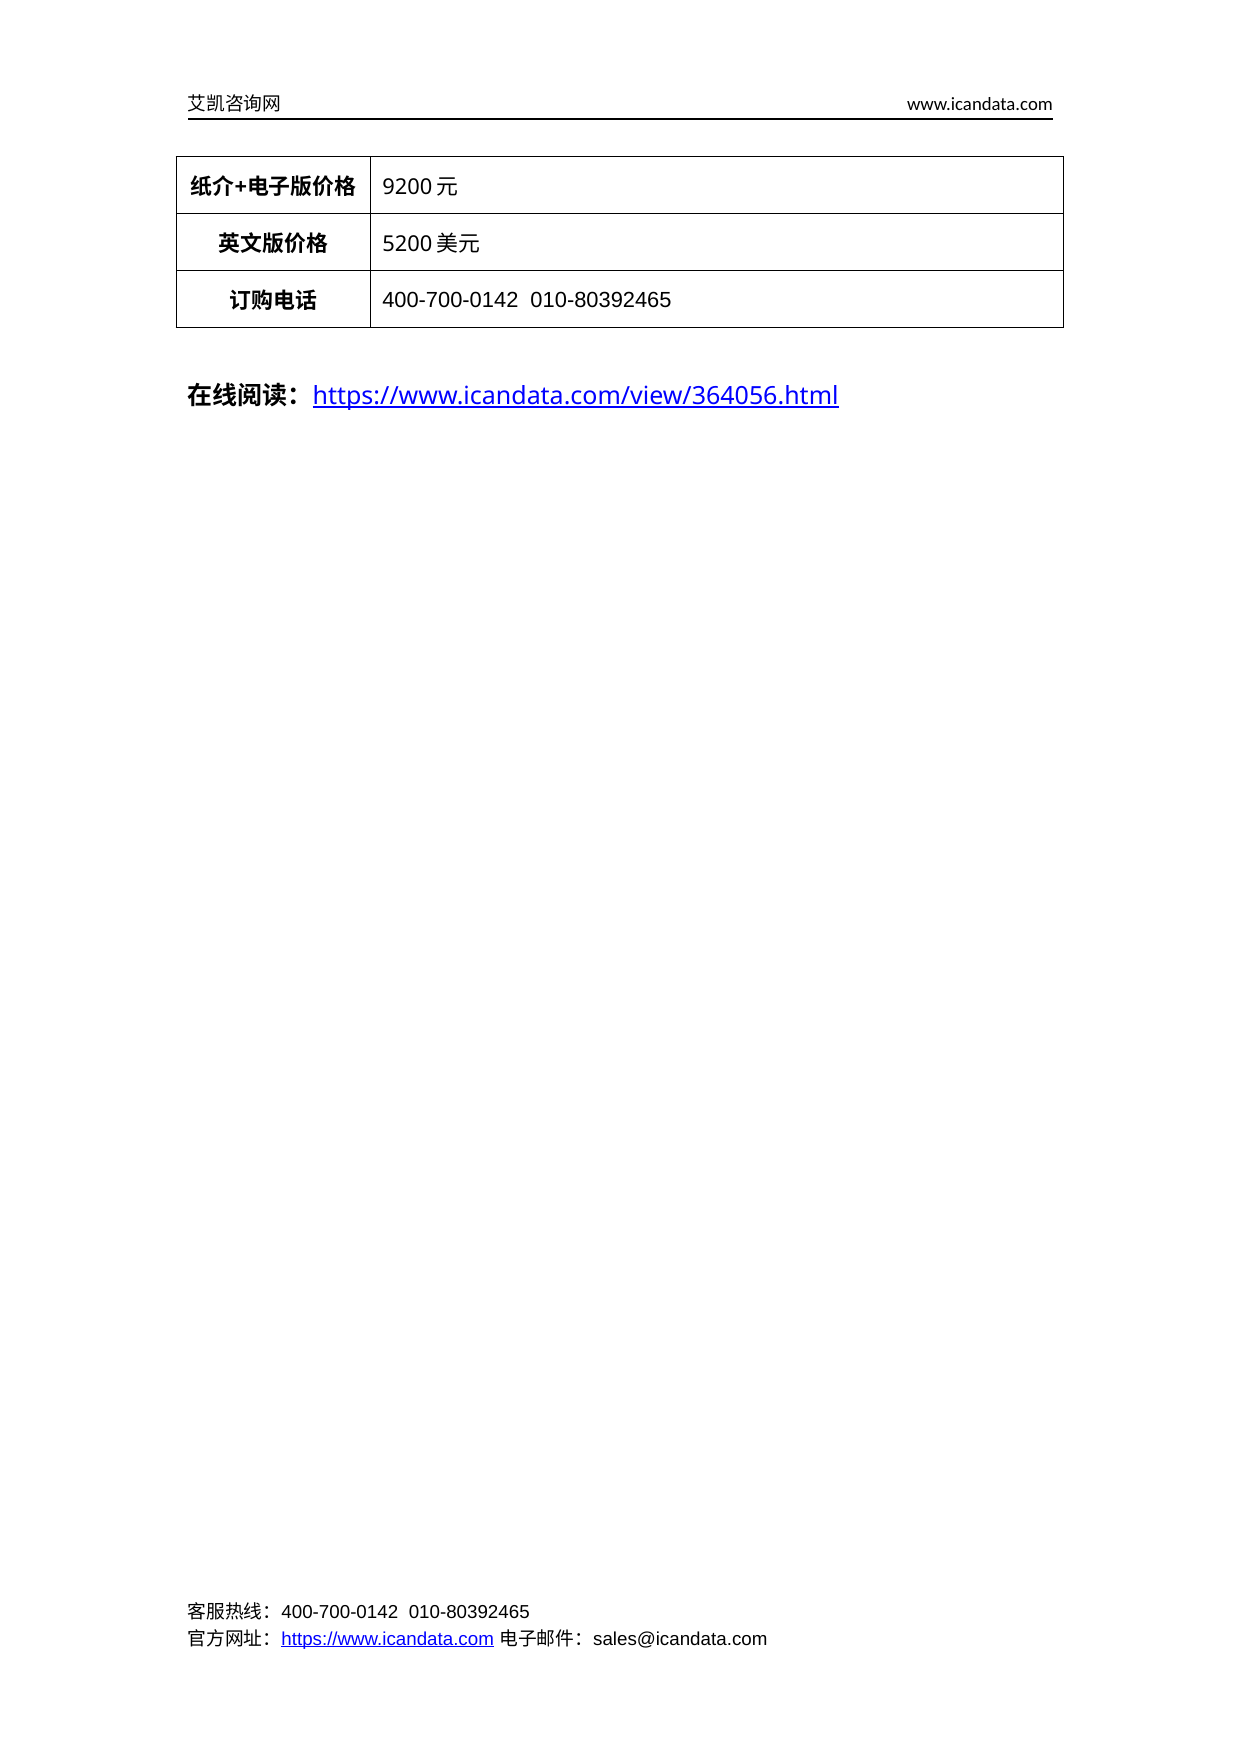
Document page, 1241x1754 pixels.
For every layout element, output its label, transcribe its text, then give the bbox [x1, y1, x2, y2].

text 在线阅读：https://www.icandata.com/view/364056.html [187, 361, 1053, 426]
table_cell 400-700-0142 010-80392465 [371, 271, 1063, 327]
table_cell 订购电话 [177, 271, 370, 327]
table_cell 5200美元 [371, 214, 1063, 270]
table_cell 纸介+电子版价格 [177, 157, 370, 213]
table_cell 英文版价格 [177, 214, 370, 270]
table_cell 9200元 [371, 157, 1063, 213]
